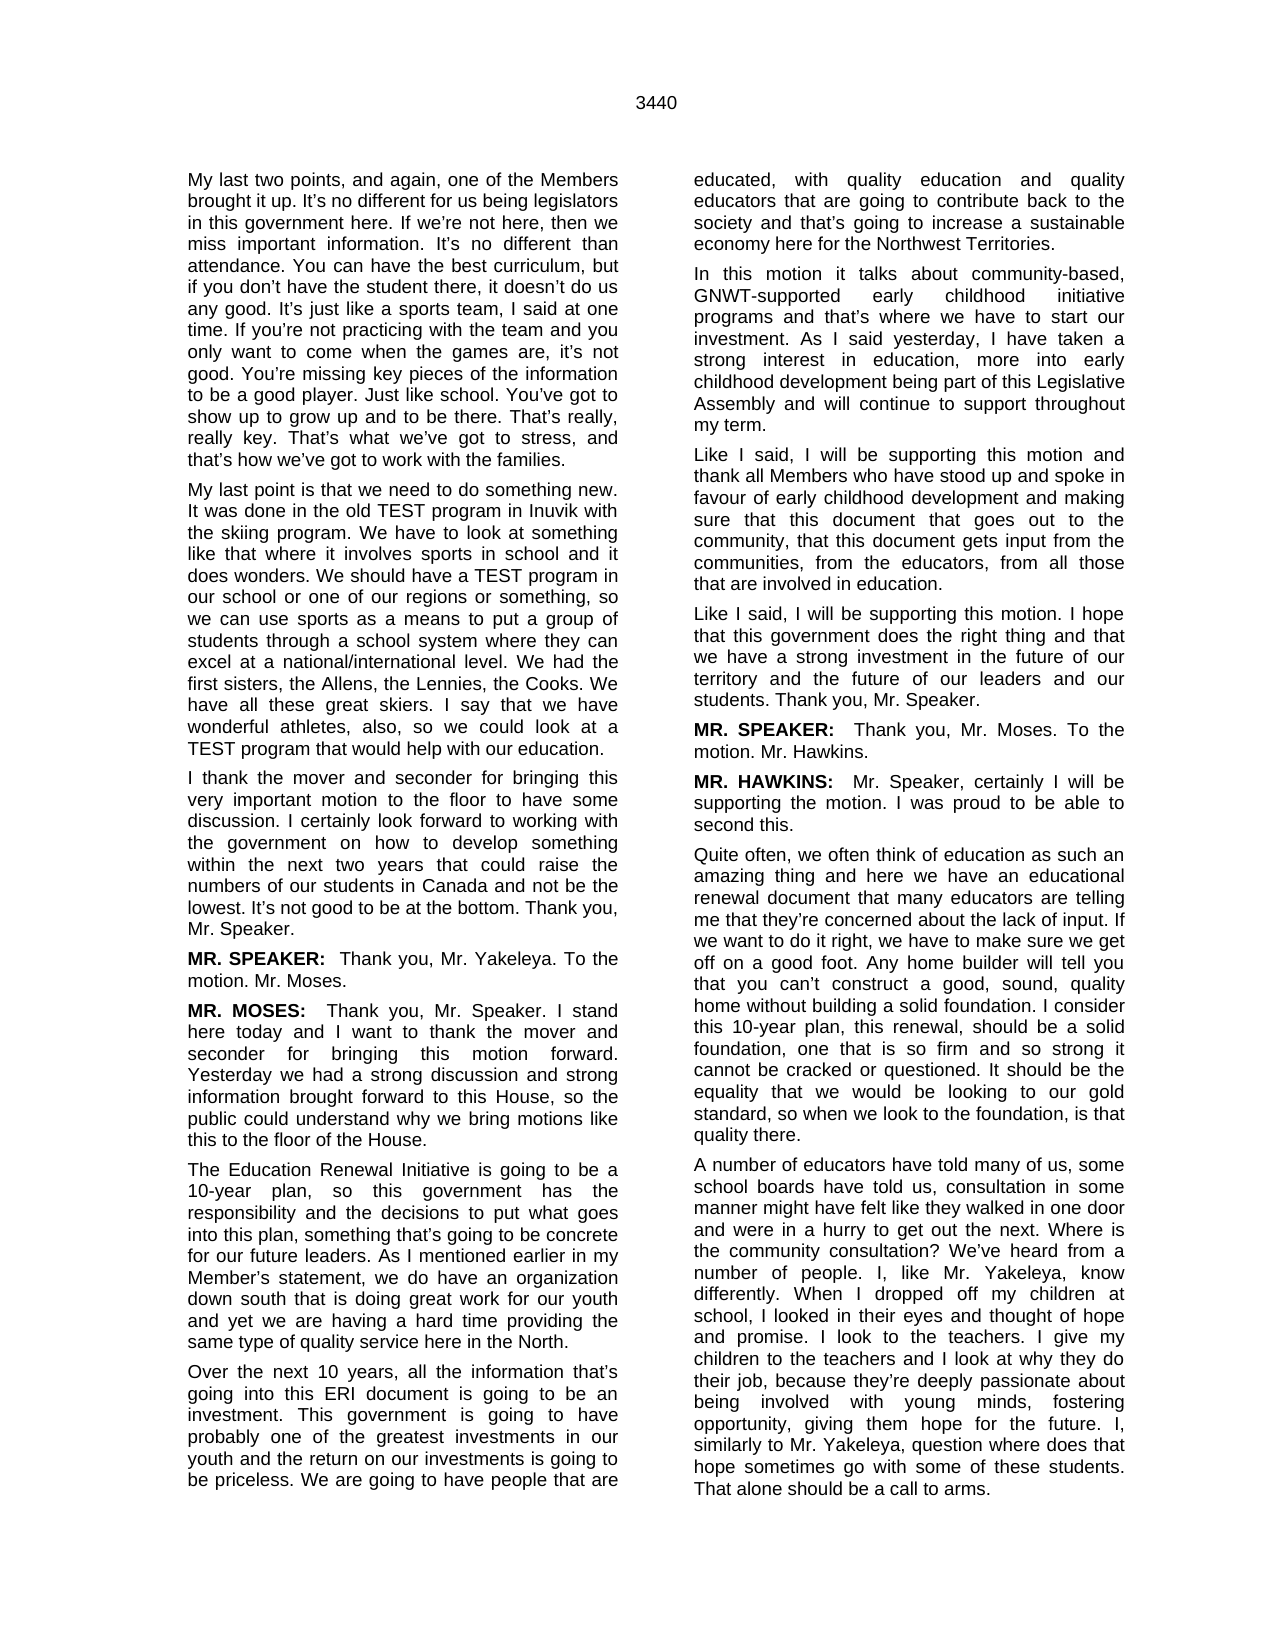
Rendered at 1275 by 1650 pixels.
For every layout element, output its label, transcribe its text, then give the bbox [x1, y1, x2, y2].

text I thank the mover and seconder for bringing this very important motion to the floor to have some discussion. I certainly look forward to working with the government on how to develop something within the next two years that could raise the numbers of our students in Canada and not be the lowest. It’s not good to be at the bottom. Thank you, Mr. Speaker. [187, 767, 619, 940]
text Over the next 10 years, all the information that’s going into this ERI document is going to be an investment. This government is going to have probably one of the greatest investments in our youth and the return on our investments is going to be priceless. We are going to have people that are educated, with quality education and quality educators that are going to contribute back to the society and that’s going to increase a sustainable economy here for the Northwest Territories. [694, 168, 1125, 254]
text My last point is that we need to do something new. It was done in the old TEST program in Inuvik with the skiing program. We have to look at something like that where it involves sports in school and it does wonders. We should have a TEST program in our school or one of our regions or something, so we can use sports as a means to put a group of students through a school system where they can excel at a national/international level. We had the first sisters, the Allens, the Lennies, the Cooks. We have all these great skiers. I say that we have wonderful athletes, also, so we could look at a TEST program that would help with our education. [187, 478, 619, 759]
text Like I said, I will be supporting this motion and thank all Members who have stood up and spoke in favour of early childhood development and making sure that this document that goes out to the community, that this document gets input from the communities, from the educators, from all those that are involved in education. [694, 444, 1125, 595]
text MR. MOSES: Thank you, Mr. Speaker. I stand here today and I want to thank the mover and seconder for bringing this motion forward. Yesterday we had a strong discussion and strong information brought forward to this House, so the public could understand why we bring motions like this to the floor of the House. [187, 999, 619, 1150]
text In this motion it talks about community-based, GNWT-supported early childhood initiative programs and that’s where we have to start our investment. As I said yesterday, I have taken a strong interest in education, more into early childhood development being part of this Legislative Assembly and will continue to support throughout my term. [694, 263, 1125, 435]
text Quite often, we often think of education as such an amazing thing and here we have an educational renewal document that many educators are telling me that they’re concerned about the lack of input. If we want to do it right, we have to make sure we get off on a good foot. Any home builder will tell you that you can’t construct a good, sound, quality home without building a solid foundation. I consider this 10-year plan, this renewal, should be a solid foundation, one that is so firm and so strong it cannot be cracked or questioned. It should be the equality that we would be looking to our gold standard, so when we look to the foundation, is that quality there. [694, 844, 1125, 1146]
text Like I said, I will be supporting this motion. I hope that this government does the right thing and that we have a strong investment in the future of our territory and the future of our leaders and our students. Thank you, Mr. Speaker. [694, 603, 1125, 711]
text The Education Renewal Initiative is going to be a 10-year plan, so this government has the responsibility and the decisions to put what goes into this plan, something that’s going to be concrete for our future leaders. As I mentioned earlier in my Member’s statement, we do have an organization down south that is doing great work for our youth and yet we are having a hard time providing the same type of quality service here in the North. [187, 1159, 619, 1353]
text MR. SPEAKER: Thank you, Mr. Moses. To the motion. Mr. Hawkins. [694, 719, 1125, 762]
text MR. HAWKINS: Mr. Speaker, certainly I will be supporting the motion. I was proud to be able to second this. [694, 771, 1125, 835]
text My last two points, and again, one of the Members brought it up. It’s no different for us being legislators in this government here. If we’re not here, then we miss important information. It’s no different than attendance. You can have the best curriculum, but if you don’t have the student there, it doesn’t do us any good. It’s just like a sports team, I said at one time. If you’re not practicing with the team and you only want to come when the games are, it’s not good. You’re missing key pieces of the information to be a good player. Just like school. You’ve got to show up to grow up and to be there. That’s really, really key. That’s what we’ve got to stress, and that’s how we’ve got to work with the families. [187, 168, 619, 470]
text Over the next 10 years, all the information that’s going into this ERI document is going to be an investment. This government is going to have probably one of the greatest investments in our youth and the return on our investments is going to be priceless. We are going to have people that are educated, with quality education and quality educators that are going to contribute back to the society and that’s going to increase a sustainable economy here for the Northwest Territories. [187, 1361, 619, 1491]
text MR. SPEAKER: Thank you, Mr. Yakeleya. To the motion. Mr. Moses. [187, 948, 619, 991]
text A number of educators have told many of us, some school boards have told us, consultation in some manner might have felt like they walked in one door and were in a hurry to get out the next. Where is the community consultation? We’ve heard from a number of people. I, like Mr. Yakeleya, know differently. When I dropped off my children at school, I looked in their eyes and thought of hope and promise. I look to the teachers. I give my children to the teachers and I look at why they do their job, because they’re deeply passionate about being involved with young minds, fostering opportunity, giving them hope for the future. I, similarly to Mr. Yakeleya, question where does that hope sometimes go with some of these students. That alone should be a call to arms. [694, 1154, 1125, 1499]
